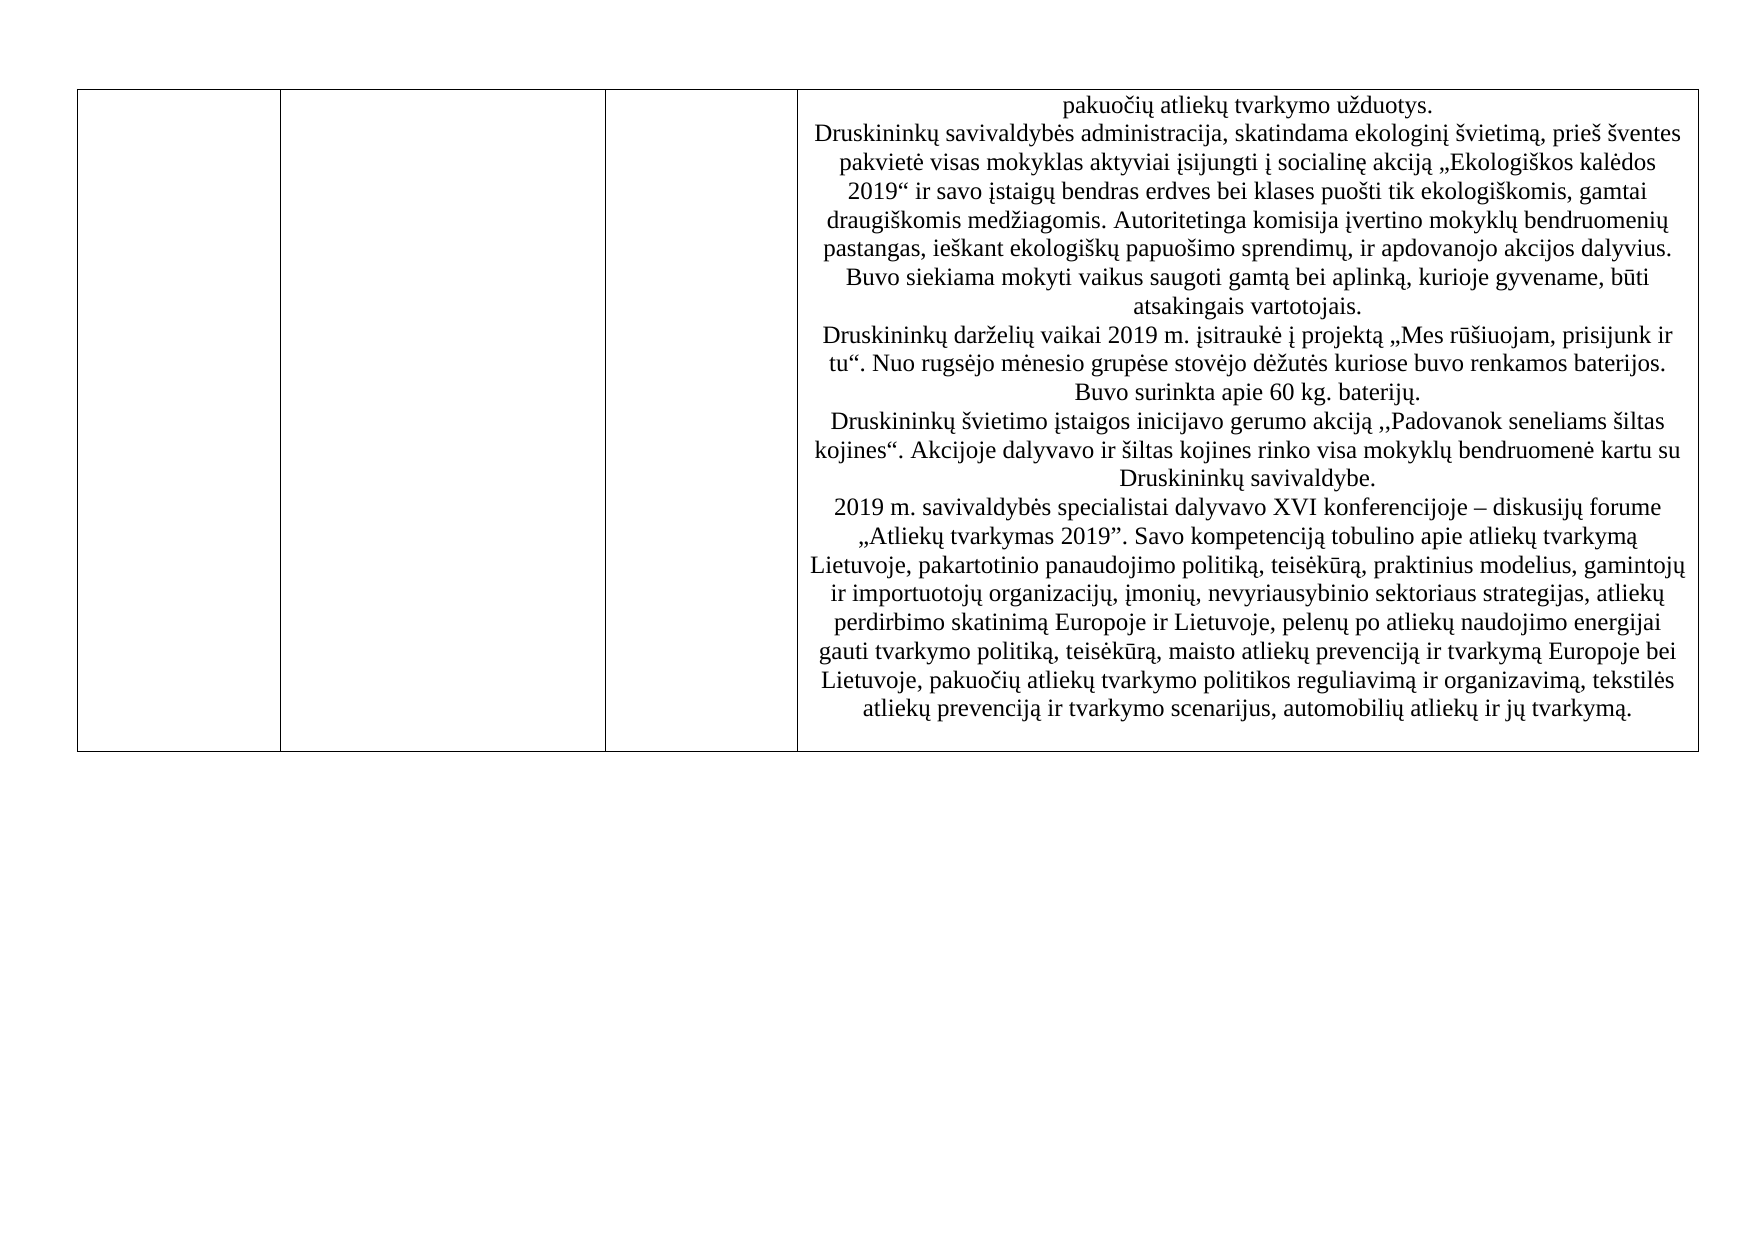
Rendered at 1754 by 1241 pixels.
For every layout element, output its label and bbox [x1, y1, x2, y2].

table_cell [798, 90, 1698, 751]
table_cell [281, 90, 605, 751]
table_cell [78, 90, 280, 751]
table_cell [606, 90, 797, 751]
